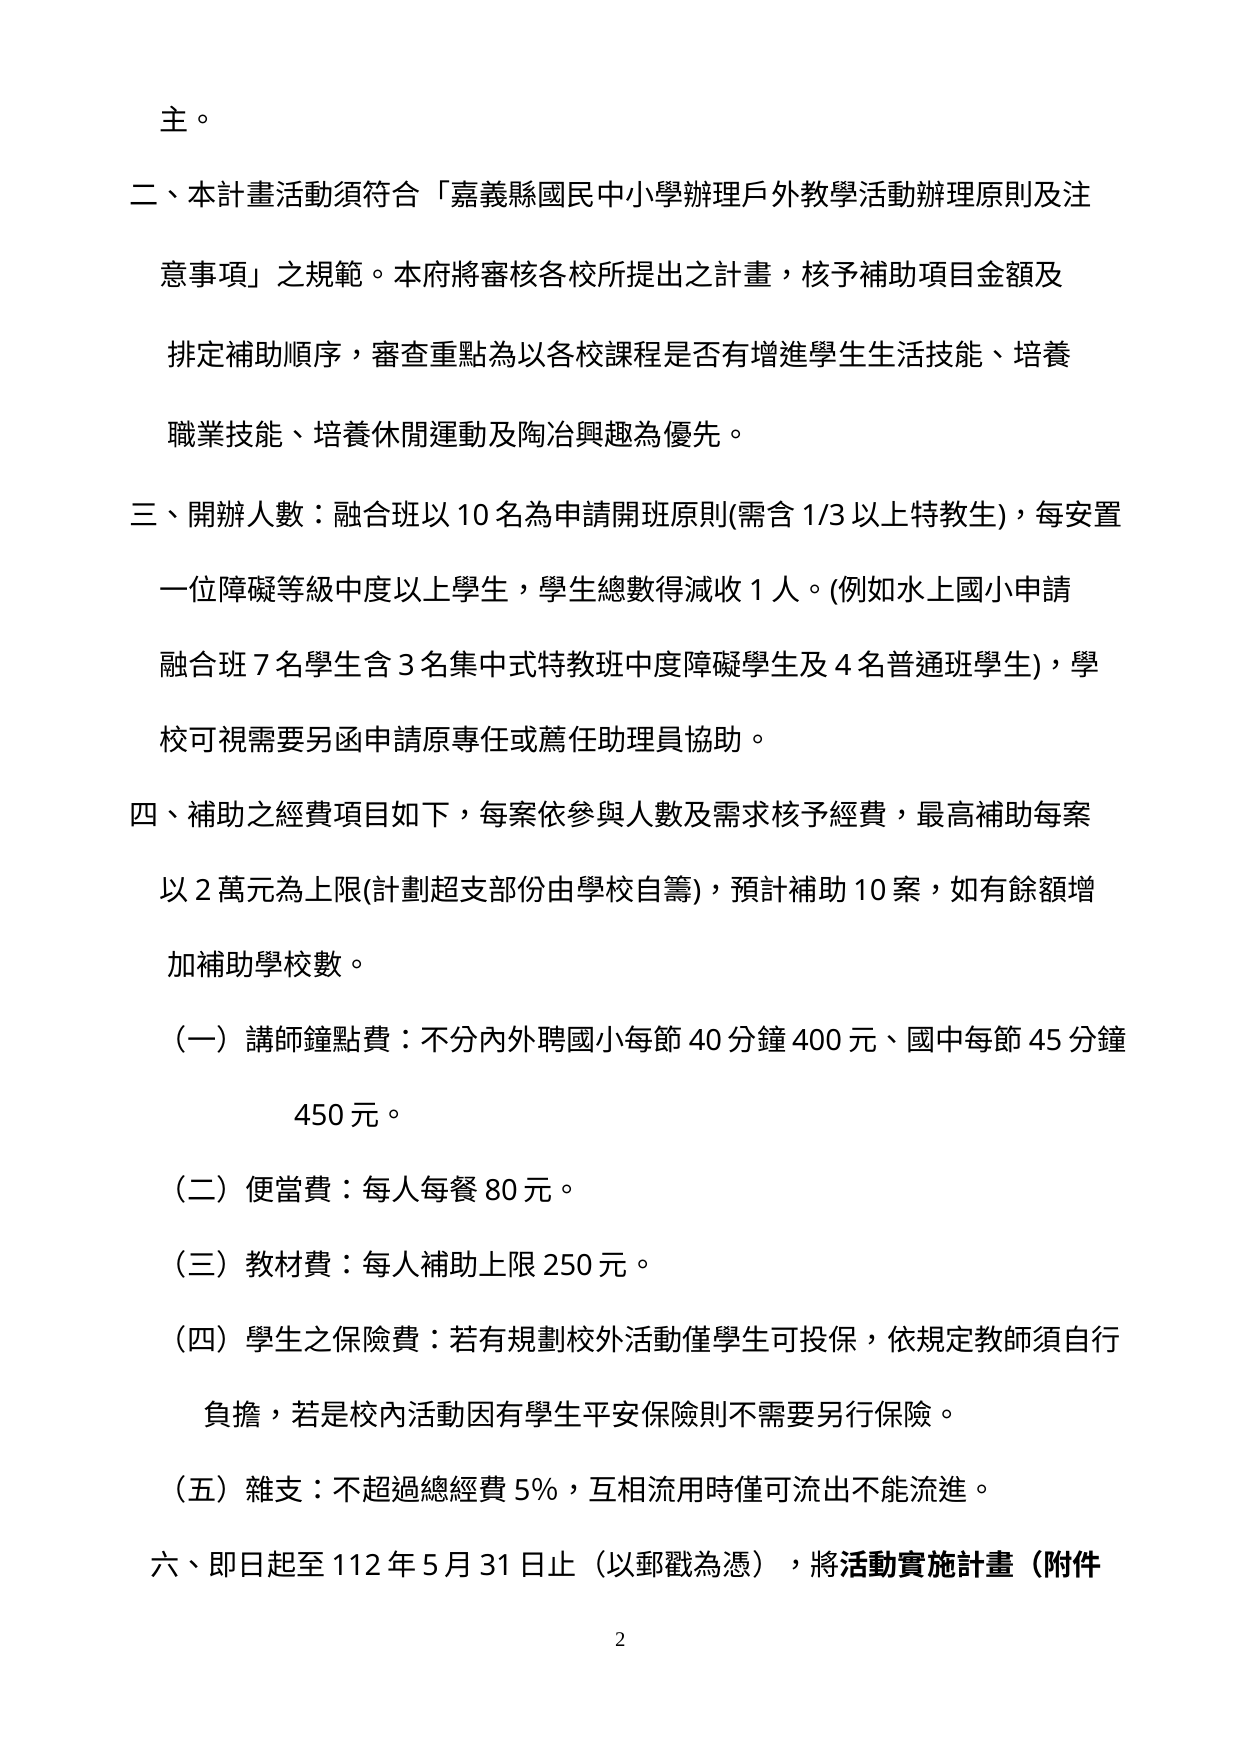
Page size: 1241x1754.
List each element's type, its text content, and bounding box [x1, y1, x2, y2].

text 以2萬元為上限(計劃超支部份由學校自籌)，預計補助10案，如有餘額增 [106, 850, 1134, 925]
text 三、開辦人數：融合班以10名為申請開班原則(需含1/3以上特教生)，每安置 [106, 475, 1134, 550]
text （一）講師鐘點費：不分內外聘國小每節40分鐘400元、國中每節45分鐘 [150, 1000, 1134, 1075]
text 一位障礙等級中度以上學生，學生總數得減收1人。(例如水上國小申請 [106, 550, 1134, 625]
text 加補助學校數。 [106, 925, 1134, 1000]
text 融合班7名學生含3名集中式特教班中度障礙學生及4名普通班學生)，學 [106, 625, 1134, 700]
text （四）學生之保險費：若有規劃校外活動僅學生可投保，依規定教師須自行 [150, 1300, 1134, 1375]
text 450元。 [150, 1075, 1134, 1150]
text 二、本計畫活動須符合「嘉義縣國民中小學辦理戶外教學活動辦理原則及注 [106, 155, 1134, 230]
text 六、即日起至112年5月31日止（以郵戳為憑），將活動實施計畫（附件 [150, 1525, 1134, 1600]
text 主。 [106, 80, 1134, 155]
text 意事項」之規範。本府將審核各校所提出之計畫，核予補助項目金額及 [106, 235, 1134, 310]
text 校可視需要另函申請原專任或薦任助理員協助。 [106, 700, 1134, 775]
text （五）雜支：不超過總經費5％，互相流用時僅可流出不能流進。 [150, 1450, 1134, 1525]
text 職業技能、培養休閒運動及陶冶興趣為優先。 [106, 395, 1134, 470]
text 負擔，若是校內活動因有學生平安保險則不需要另行保險。 [150, 1375, 1134, 1450]
text 四、補助之經費項目如下，每案依參與人數及需求核予經費，最高補助每案 [106, 775, 1134, 850]
text 排定補助順序，審查重點為以各校課程是否有增進學生生活技能、培養 [106, 315, 1134, 390]
text （三）教材費：每人補助上限250元。 [150, 1225, 1134, 1300]
text （二）便當費：每人每餐80元。 [150, 1150, 1134, 1225]
